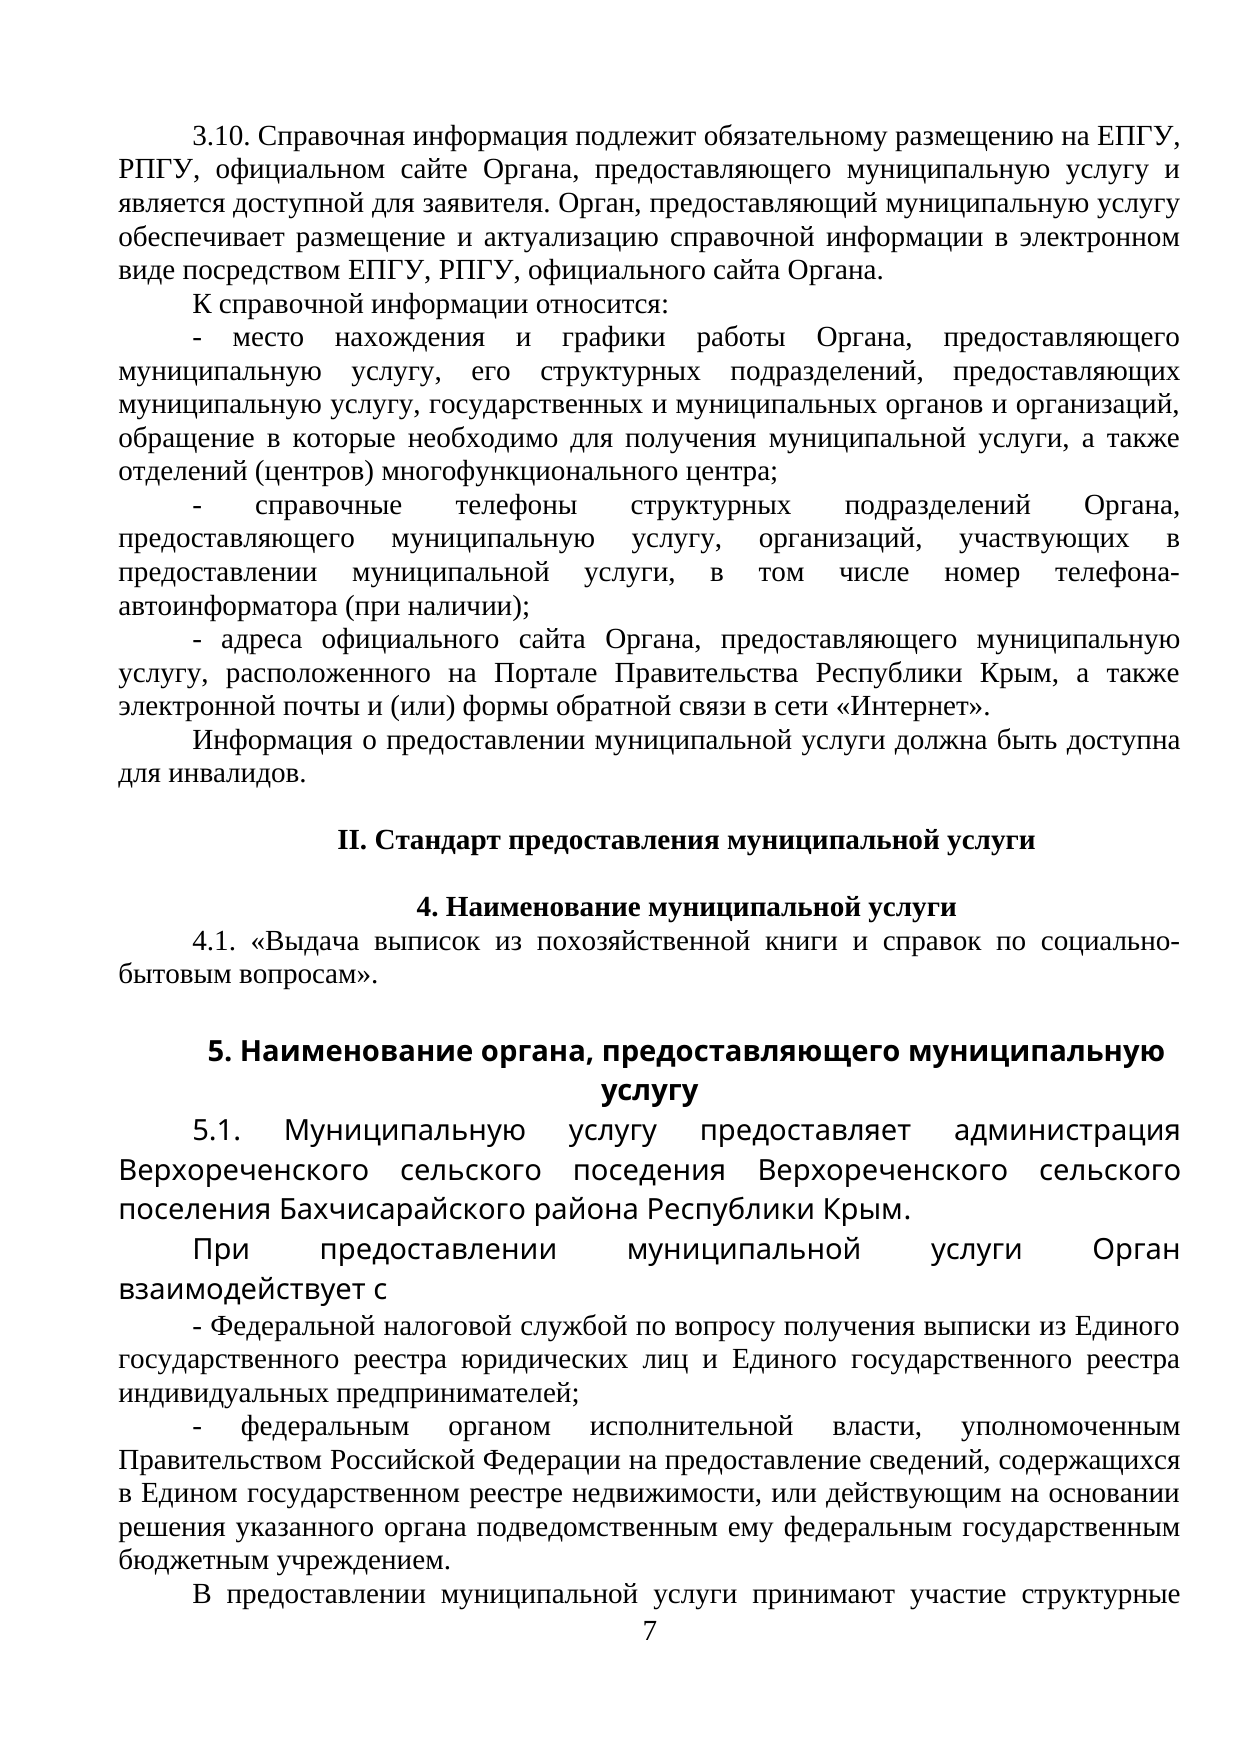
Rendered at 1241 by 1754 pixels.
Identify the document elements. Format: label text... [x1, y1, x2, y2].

text 4. Наименование муниципальной услуги [118, 889, 1181, 923]
text К справочной информации относится: [118, 286, 1181, 319]
text 3.10. Справочная информация подлежит обязательному размещению на ЕПГУ, РПГУ, официальном сайте Органа, предоставляющего муниципальную услугу и является доступной для заявителя. Орган, предоставляющий муниципальную услугу обеспечивает размещение и актуализацию справочной информации в электронном виде посредством ЕПГУ, РПГУ, официального сайта Органа. [118, 118, 1181, 286]
text 5. Наименование органа, предоставляющего муниципальную услугу [118, 1030, 1181, 1109]
text 4.1. «Выдача выписок из похозяйственной книги и справок по социально-бытовым вопросам». [118, 923, 1181, 990]
text - федеральным органом исполнительной власти, уполномоченным Правительством Российской Федерации на предоставление сведений, содержащихся в Едином государственном реестре недвижимости, или действующим на основании решения указанного органа подведомственным ему федеральным государственным бюджетным учреждением. [118, 1408, 1181, 1576]
text - адреса официального сайта Органа, предоставляющего муниципальную услугу, расположенного на Портале Правительства Республики Крым, а также электронной почты и (или) формы обратной связи в сети «Интернет». [118, 621, 1181, 722]
text 5.1. Муниципальную услугу предоставляет администрация Верхореченского сельского поседения Верхореченского сельского поселения Бахчисарайского района Республики Крым. [118, 1109, 1181, 1228]
text - место нахождения и графики работы Органа, предоставляющего муниципальную услугу, его структурных подразделений, предоставляющих муниципальную услугу, государственных и муниципальных органов и организаций, обращение в которые необходимо для получения муниципальной услуги, а также отделений (центров) многофункционального центра; [118, 319, 1181, 487]
text При предоставлении муниципальной услуги Орган взаимодействует с [118, 1228, 1181, 1308]
text - Федеральной налоговой службой по вопросу получения выписки из Единого государственного реестра юридических лиц и Единого государственного реестра индивидуальных предпринимателей; [118, 1308, 1181, 1408]
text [118, 1576, 1181, 1609]
text II. Стандарт предоставления муниципальной услуги [118, 822, 1181, 856]
text - справочные телефоны структурных подразделений Органа, предоставляющего муниципальную услугу, организаций, участвующих в предоставлении муниципальной услуги, в том числе номер телефона-автоинформатора (при наличии); [118, 487, 1181, 621]
text Информация о предоставлении муниципальной услуги должна быть доступна для инвалидов. [118, 722, 1181, 789]
